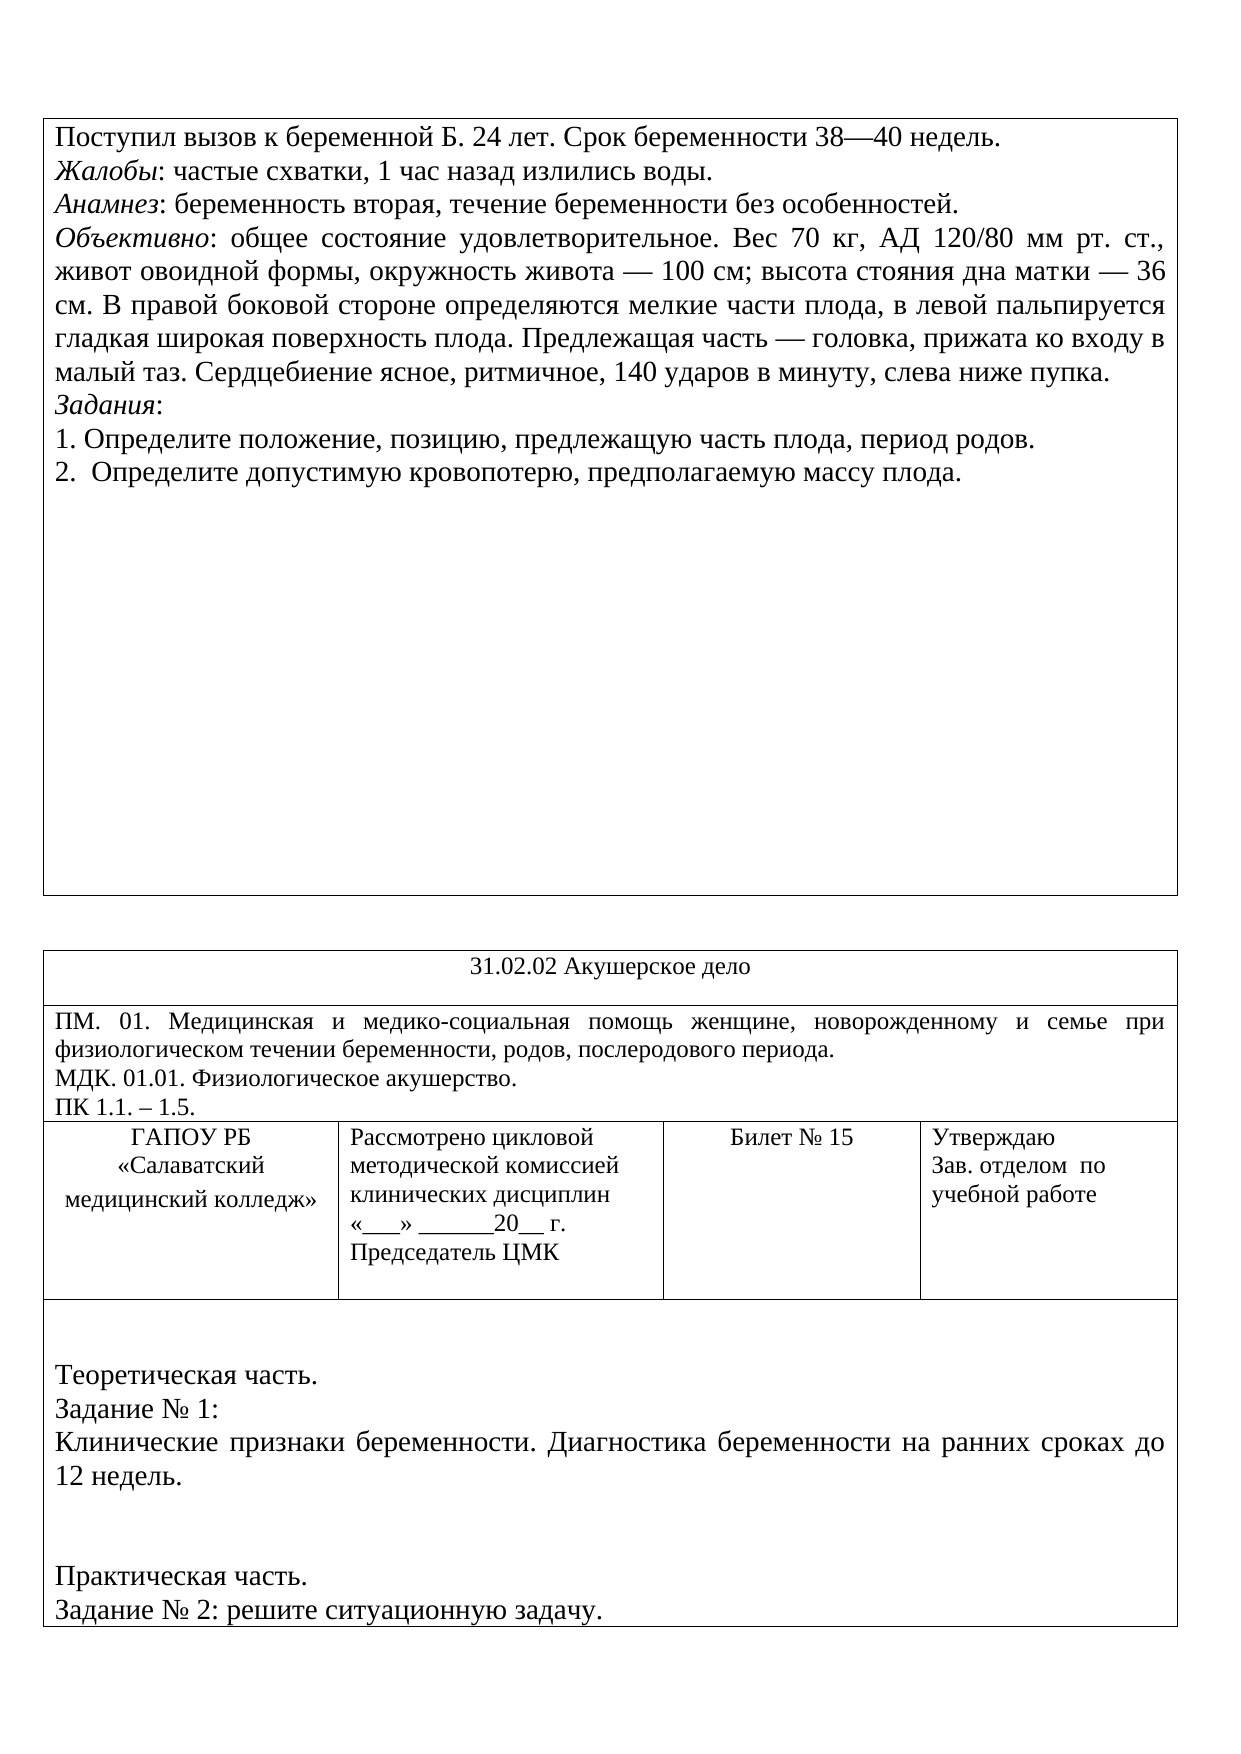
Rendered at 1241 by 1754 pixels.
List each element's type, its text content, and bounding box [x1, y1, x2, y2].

table_cell ПМ. 01. Медицинская и медико-социальная помощь женщине, новорожденному и семье при физиологическом течении беременности, родов, послеродового периода. МДК. 01.01. Физиологическое акушерство. ПК 1.1. – 1.5. [44, 1006, 1177, 1121]
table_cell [44, 1300, 1177, 1626]
table_header 31.02.02 Акушерское дело [44, 951, 1177, 1005]
table_cell Рассмотрено цикловой методической комиссией клинических дисциплин «___» ______20__ г. Председатель ЦМК [339, 1122, 663, 1299]
table_cell ГАПОУ РБ «Салаватский медицинский колледж» [44, 1122, 338, 1299]
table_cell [44, 119, 1177, 895]
table_cell Утверждаю Зав. отделом по учебной работе [921, 1122, 1177, 1299]
table_cell Билет № 15 [664, 1122, 920, 1299]
